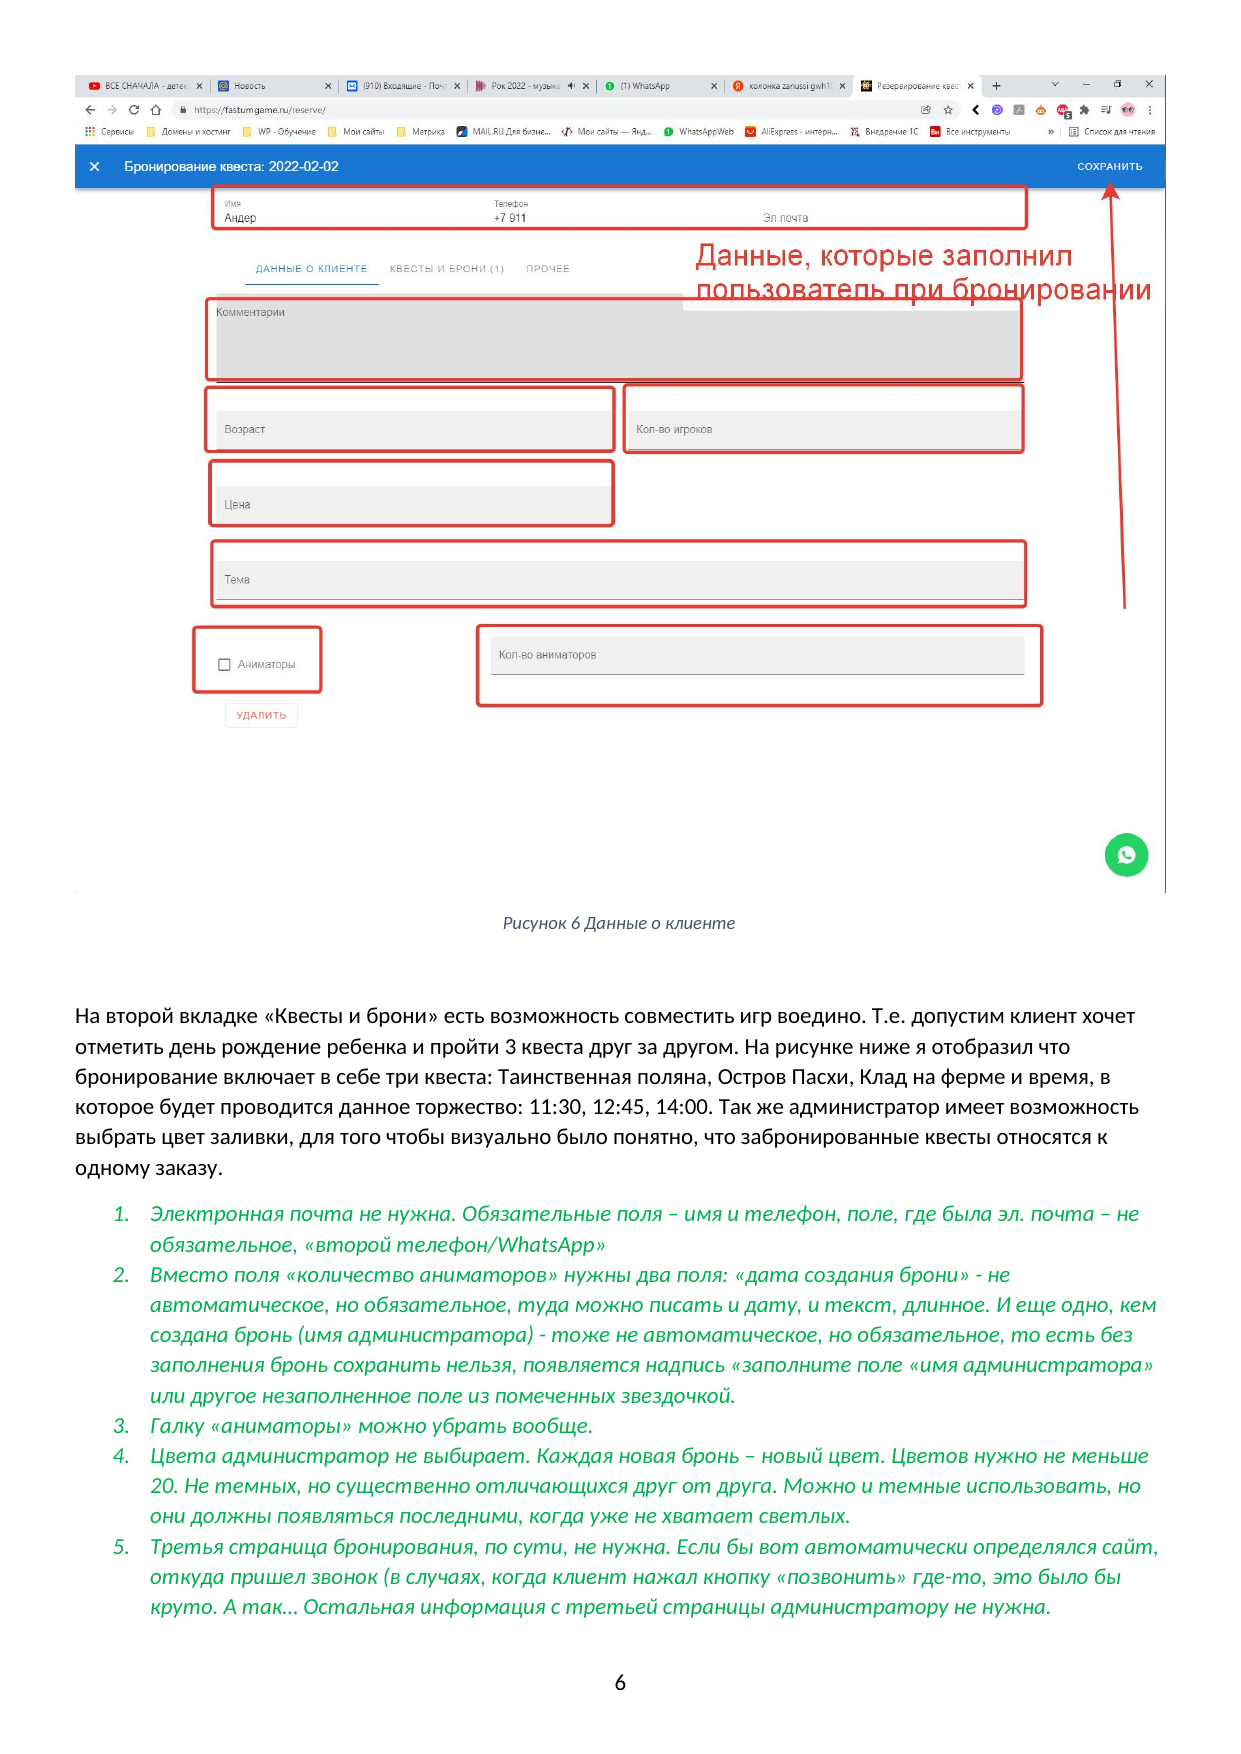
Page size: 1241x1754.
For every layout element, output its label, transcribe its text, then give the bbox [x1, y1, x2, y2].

list Вместо поля «количество аниматоров» нужны два поля: «дата создания брони» - не автоматическое, но обязательное, туда можно писать и дату, и текст, длинное. И еще одно, кем создана бронь (имя администратора) - тоже не автоматическое, но обязательное, то есть без заполнения бронь сохранить нельзя, появляется надпись «заполните поле «имя администратора» или другое незаполненное поле из помеченных звездочкой. [112, 1260, 1165, 1409]
list Электронная почта не нужна. Обязательные поля – имя и телефон, поле, где была эл. почта – не обязательное, «второй телефон/WhatsApp» [112, 1199, 1165, 1258]
list Третья страница бронирования, по сути, не нужна. Если бы вот автоматически определялся сайт, откуда пришел звонок (в случаях, когда клиент нажал кнопку «позвонить» где-то, это было бы круто. А так… Остальная информация с третьей страницы администратору не нужна. [112, 1532, 1165, 1620]
list Цвета администратор не выбирает. Каждая новая бронь – новый цвет. Цветов нужно не меньше 20. Не темных, но существенно отличающихся друг от друга. Можно и темные использовать, но они должны появляться последними, когда уже не хватает светлых. [112, 1441, 1165, 1530]
list Галку «аниматоры» можно убрать вообще. [112, 1411, 1165, 1439]
text На второй вкладке «Квесты и брони» есть возможность совместить игр воедино. Т.е. допустим клиент хочет отметить день рождение ребенка и пройти 3 квеста друг за другом. На рисунке ниже я отобразил что бронирование включает в себе три квеста: Таинственная поляна, Остров Пасхи, Клад на ферме и время, в которое будет проводится данное торжество: 11:30, 12:45, 14:00. Так же администратор имеет возможность выбрать цвет заливки, для того чтобы визуально было понятно, что забронированные квесты относятся к одному заказу. [75, 1002, 1165, 1181]
text Рисунок 6 Данные о клиенте [75, 911, 1165, 934]
picture [75, 75, 1166, 893]
